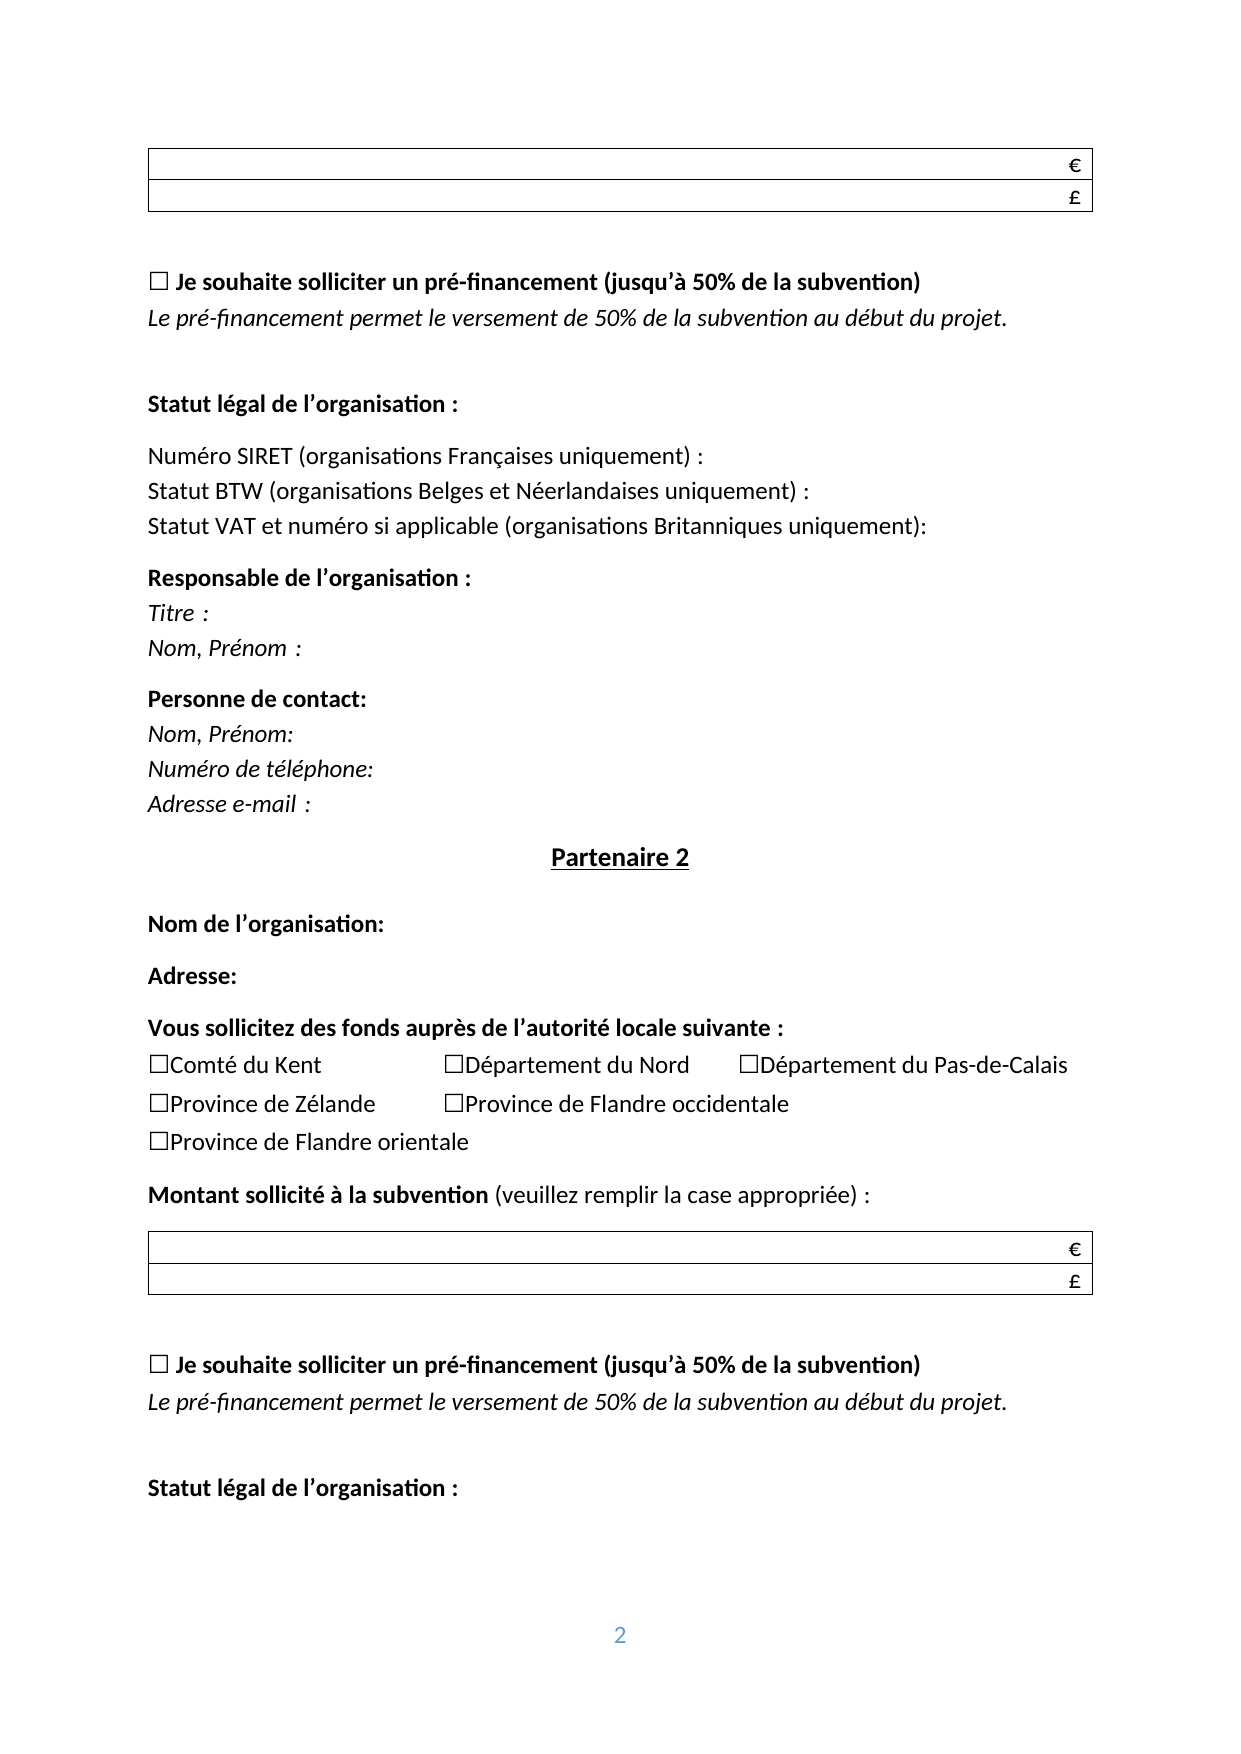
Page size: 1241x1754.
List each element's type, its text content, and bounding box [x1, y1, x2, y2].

table_cell £ [149, 1264, 1092, 1294]
text Statut légal de l’organisation : [148, 1472, 1093, 1503]
text Numéro SIRET (organisations Françaises uniquement) : Statut BTW (organisations Belges et Néerlandaises uniquement) : Statut VAT et numéro si applicable (organisations Britanniques uniquement): [148, 440, 1093, 541]
text Vous sollicitez des fonds auprès de l’autorité locale suivante : Comté du Kent Département du Nord Département du Pas-de-Calais Province de Zélande Province de Flandre occidentale Province de Flandre orientale [148, 1012, 1093, 1158]
text Je souhaite solliciter un pré-financement (jusqu’à 50% de la subvention) Le pré-financement permet le versement de 50% de la subvention au début du projet. [148, 1347, 1093, 1451]
text Personne de contact: Nom, Prénom: Numéro de téléphone: Adresse e-mail : [148, 684, 1093, 819]
table_cell £ [149, 180, 1092, 211]
text Nom de l’organisation: [148, 873, 1093, 939]
text Statut légal de l’organisation : [148, 389, 1093, 419]
text Responsable de l’organisation : Titre : Nom, Prénom : [148, 562, 1093, 662]
table_header € [149, 1232, 1092, 1263]
text Je souhaite solliciter un pré-financement (jusqu’à 50% de la subvention) Le pré-financement permet le versement de 50% de la subvention au début du projet. [148, 263, 1093, 367]
text Adresse: [148, 960, 1093, 991]
subtitle Partenaire 2 [148, 840, 1093, 873]
table_header € [149, 149, 1092, 179]
text Montant sollicité à la subvention (veuillez remplir la case appropriée) : [148, 1179, 1093, 1210]
